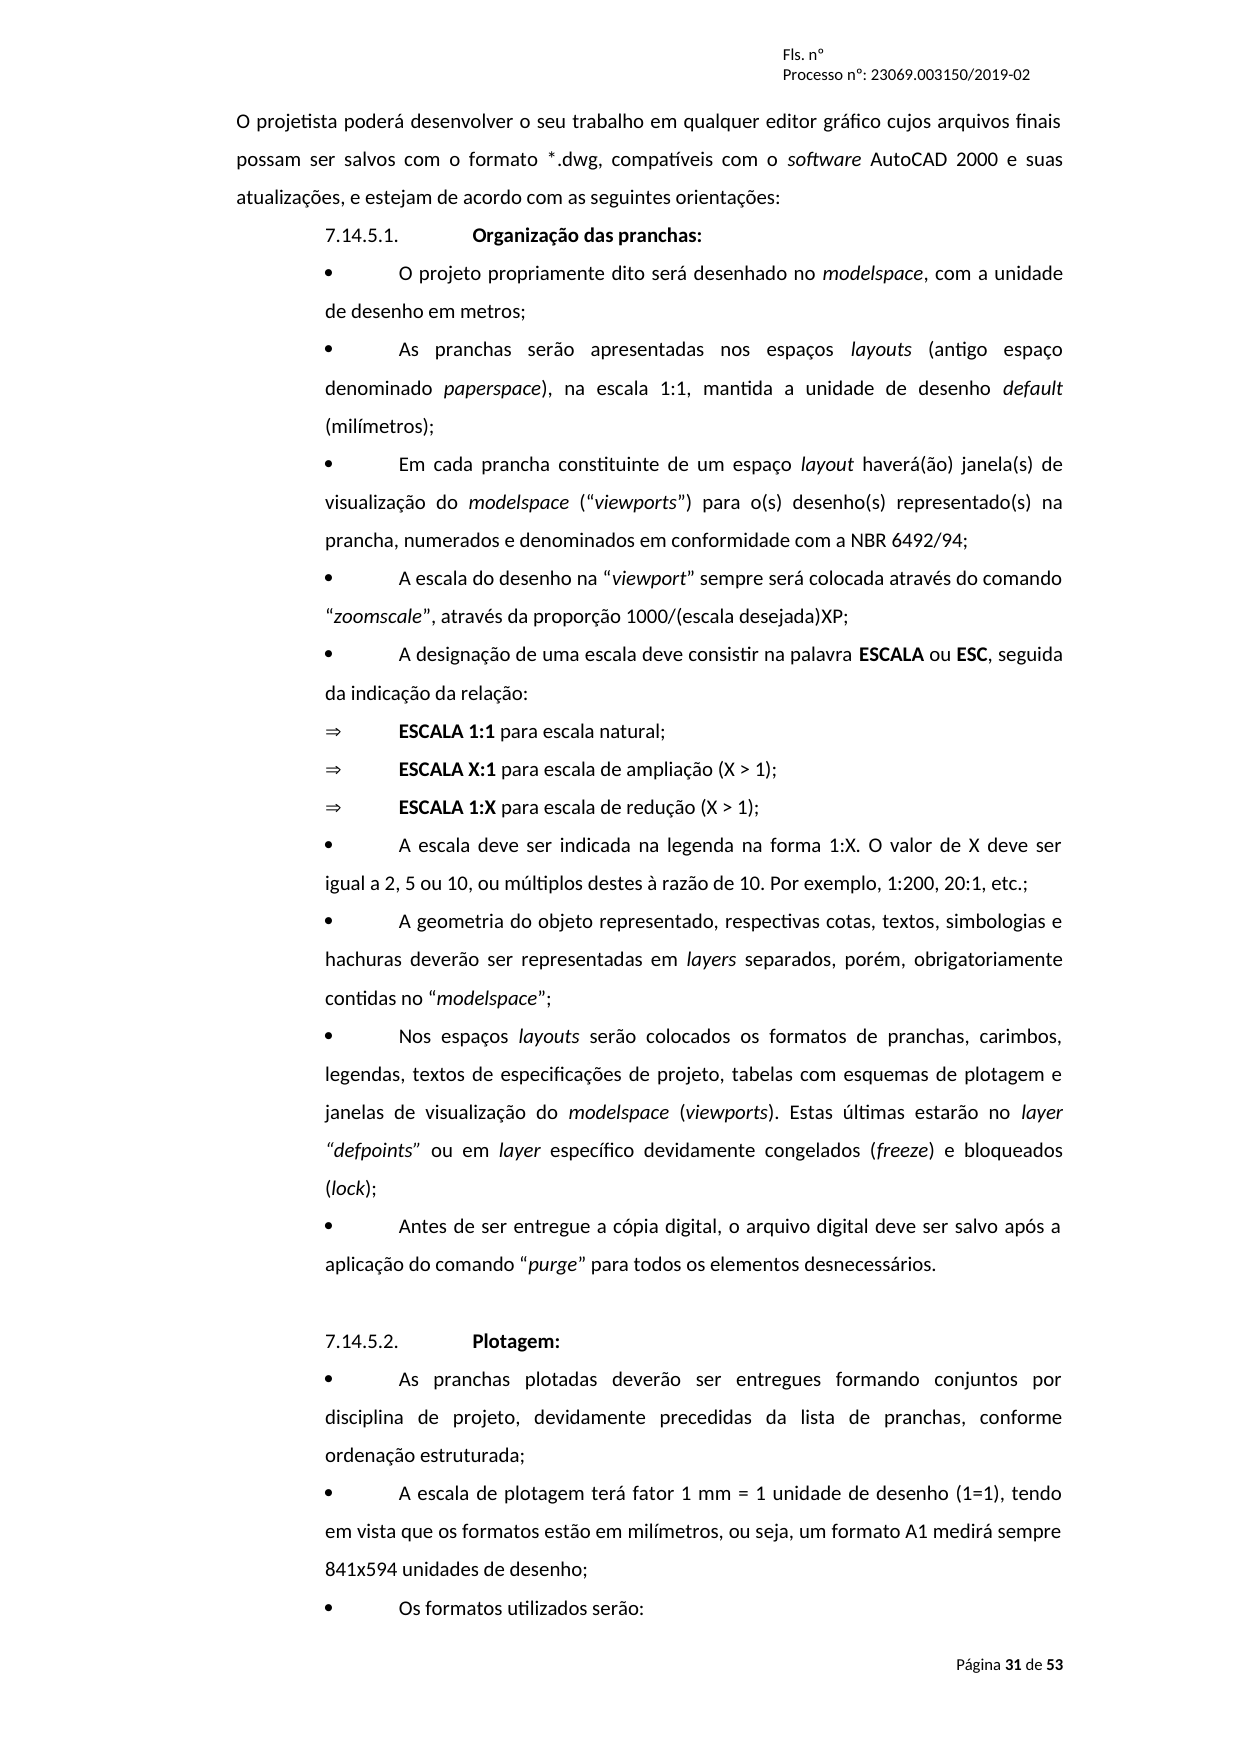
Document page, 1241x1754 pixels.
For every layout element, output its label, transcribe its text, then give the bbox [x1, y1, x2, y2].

list ESCALA X:1 para escala de ampliação (X > 1); [325, 756, 1063, 781]
list A designação de uma escala deve consistir na palavra ESCALA ou ESC, seguida da indicação da relação: [325, 642, 1063, 705]
list As pranchas serão apresentadas nos espaços layouts (antigo espaço denominado paperspace), na escala 1:1, mantida a unidade de desenho default (milímetros); [325, 337, 1063, 438]
list Os formatos utilizados serão: [325, 1595, 1063, 1620]
list As pranchas plotadas deverão ser entregues formando conjuntos por disciplina de projeto, devidamente precedidas da lista de pranchas, conforme ordenação estruturada; [325, 1366, 1063, 1468]
list ESCALA 1:X para escala de redução (X > 1); [325, 794, 1063, 819]
list Em cada prancha constituinte de um espaço layout haverá(ão) janela(s) de visualização do modelspace (“viewports”) para o(s) desenho(s) representado(s) na prancha, numerados e denominados em conformidade com a NBR 6492/94; [325, 451, 1063, 553]
list A escala de plotagem terá fator = 1 unidade de desenho (1=1), tendo em vista que os formatos estão em milímetros, ou seja, um formato A1 medirá sempre 841x594 unidades de desenho; [325, 1480, 1063, 1582]
list ESCALA 1:1 para escala natural; [325, 718, 1063, 743]
list O projeto propriamente dito será desenhado no modelspace, com a unidade de desenho em metros; [325, 260, 1063, 324]
text 7.14.5.1. Organização das pranchas: [325, 222, 1063, 248]
list A escala do desenho na “viewport” sempre será colocada através do comando “zoomscale”, através da proporção 1000/(escala desejada)xp; [325, 565, 1063, 629]
list Antes de ser entregue a cópia digital, o arquivo digital deve ser salvo após a aplicação do comando “purge” para todos os elementos desnecessários. [325, 1213, 1063, 1277]
list Nos espaços layouts serão colocados os formatos de pranchas, carimbos, legendas, textos de especificações de projeto, tabelas com esquemas de plotagem e janelas de visualização do modelspace (viewports). Estas últimas estarão no layer “defpoints” ou em layer específico devidamente congelados (freeze) e bloqueados (lock); [325, 1023, 1063, 1201]
text O projetista poderá desenvolver o seu trabalho em qualquer editor gráfico cujos arquivos finais possam ser salvos com o formato *.dwg, compatíveis com o software AutoCad 2000 e suas atualizações, e estejam de acordo com as seguintes orientações: [236, 108, 1063, 209]
list A escala deve ser indicada na legenda na forma 1:X. O valor de X deve ser igual a 2, 5 ou 10, ou múltiplos destes à razão de 10. Por exemplo, 1:200, 20:1, etc.; [325, 832, 1063, 896]
text 7.14.5.2. Plotagem: [325, 1328, 1063, 1353]
list A geometria do objeto representado, respectivas cotas, textos, simbologias e hachuras deverão ser representadas em layers separados, porém, obrigatoriamente contidas no “modelspace”; [325, 908, 1063, 1010]
